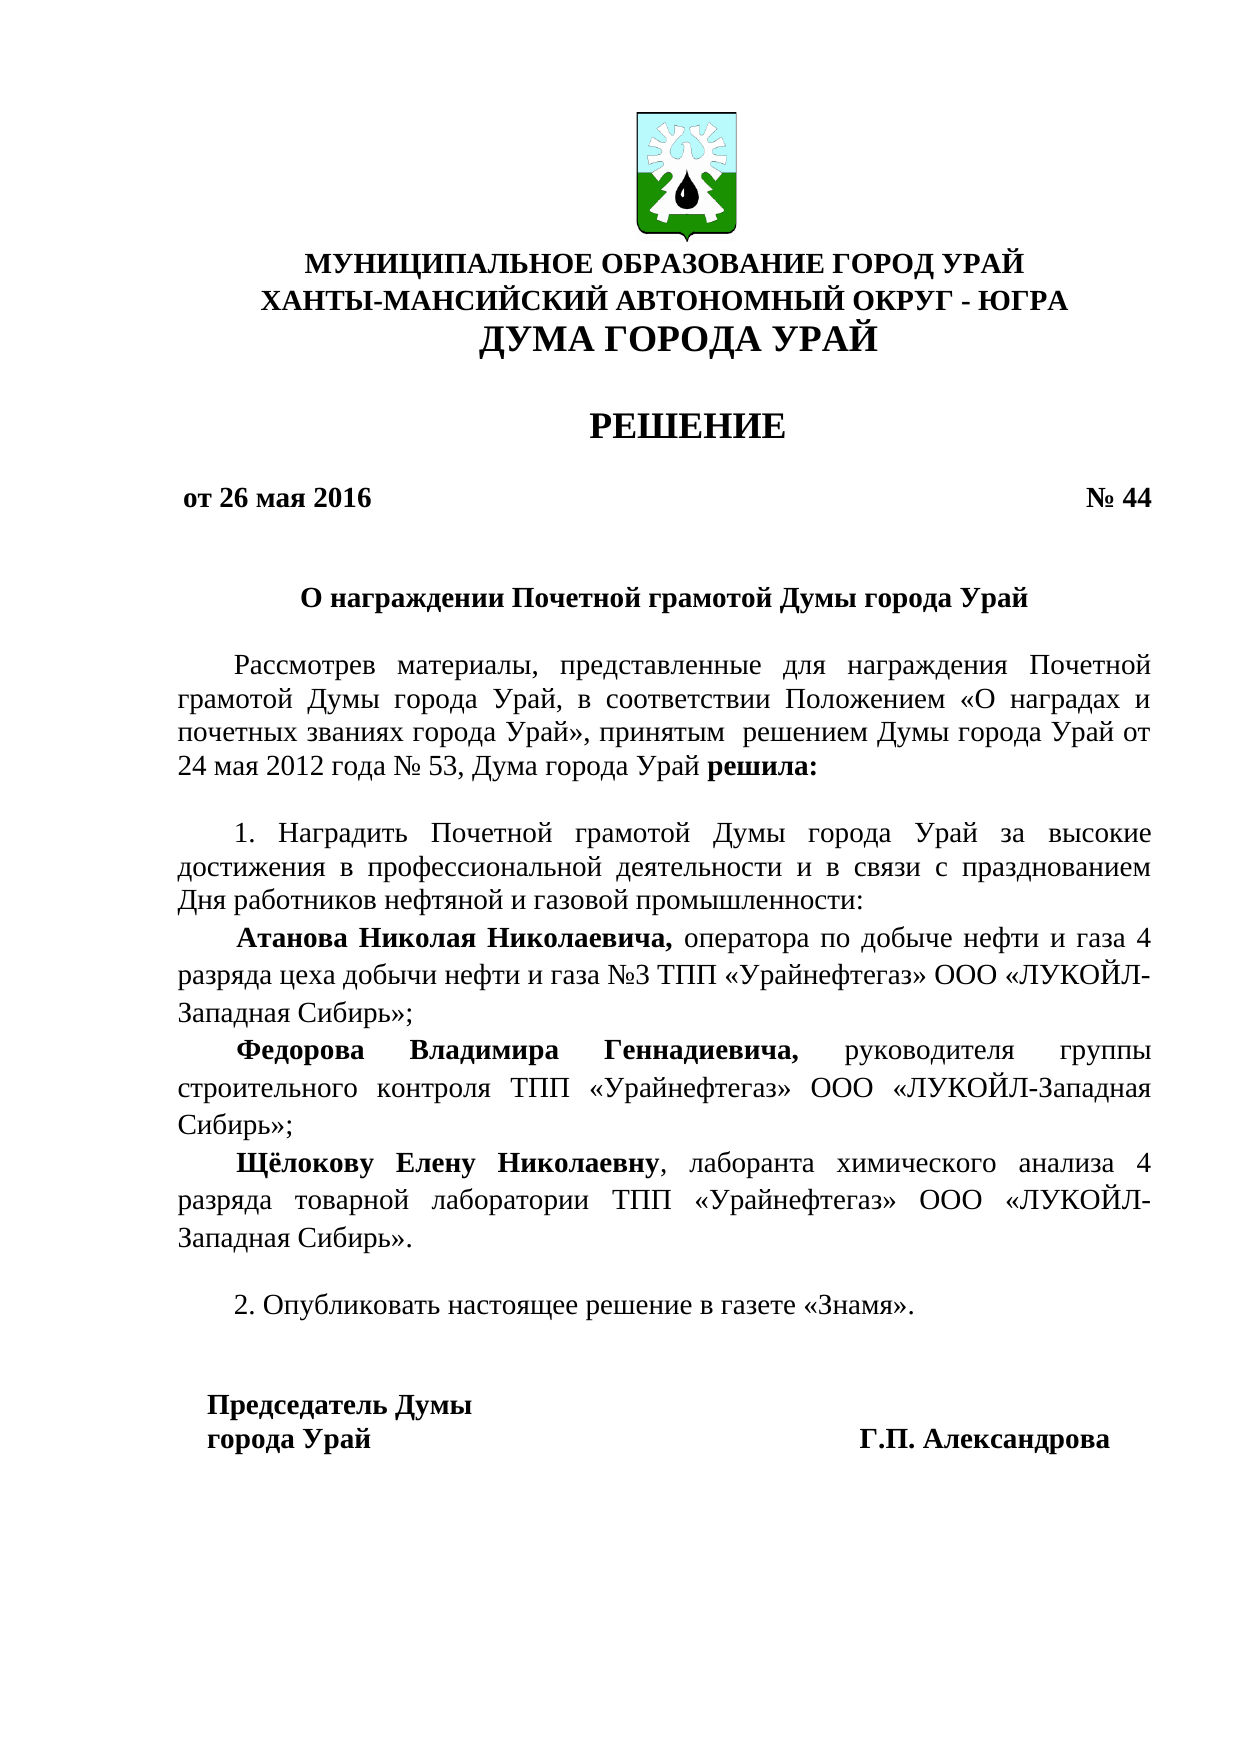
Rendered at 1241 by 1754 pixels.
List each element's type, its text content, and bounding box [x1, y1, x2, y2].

text ХАНТЫ-МАНСИЙСКИЙ АВТОНОМНЫЙ ОКРУГ - ЮГРА [177, 279, 1152, 317]
text 1. Наградить Почетной грамотой Думы города Урай за высокие достижения в профессиональной деятельности и в связи с празднованием Дня работников нефтяной и газовой промышленности: [177, 815, 1152, 916]
text Щёлокову Елену Николаевну, лаборанта химического анализа 4 разряда товарной лаборатории ТПП «Урайнефтегаз» ООО «ЛУКОЙЛ-Западная Сибирь». [177, 1141, 1152, 1253]
text Федорова Владимира Геннадиевича, руководителя группы строительного контроля ТПП «Урайнефтегаз» ООО «ЛУКОЙЛ-Западная Сибирь»; [177, 1028, 1152, 1141]
text О награждении Почетной грамотой Думы города Урай [177, 580, 1152, 614]
text Председатель Думы [177, 1387, 1152, 1421]
picture [636, 112, 737, 242]
text 2. Опубликовать настоящее решение в газете «Знамя». [177, 1287, 1152, 1320]
text ДУМА ГОРОДА УРАЙ [177, 317, 1152, 360]
subtitle МУНИЦИПАЛЬНОЕ ОБРАЗОВАНИЕ ГОРОД УРАЙ [177, 242, 1152, 279]
text Атанова Николая Николаевича, оператора по добыче нефти и газа 4 разряда цеха добычи нефти и газа №3 ТПП «Урайнефтегаз» ООО «ЛУКОЙЛ-Западная Сибирь»; [177, 916, 1152, 1028]
text Рассмотрев материалы, представленные для награждения Почетной грамотой Думы города Урай, в соответствии Положением «О наградах и почетных званиях города Урай», принятым решением Думы города Урай от 24 мая 2012 года № 53, Дума города Урай решила: [177, 647, 1152, 782]
text города Урай Г.П. Александрова [177, 1421, 1152, 1454]
text РЕШЕНИЕ [177, 403, 1152, 446]
text от 26 мая 2016 № 44 [177, 480, 1152, 513]
